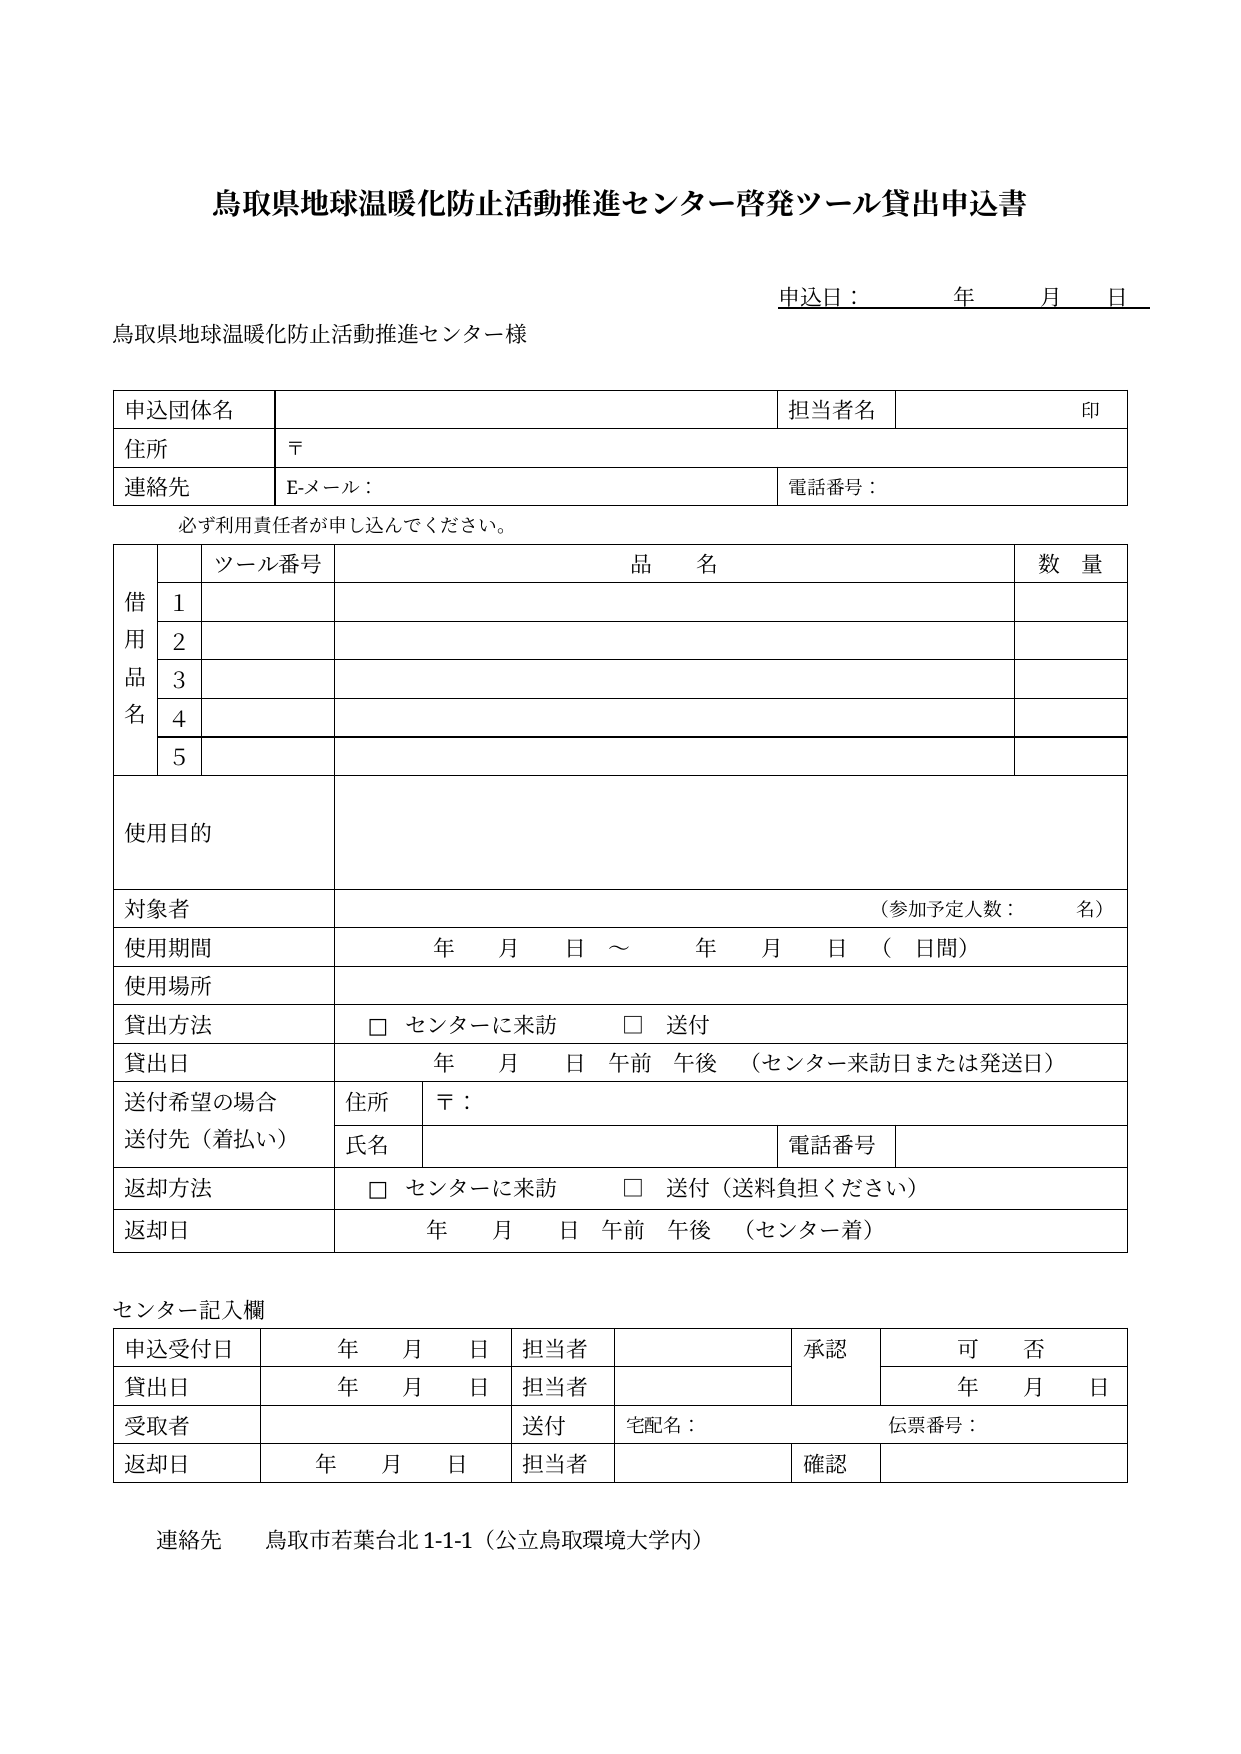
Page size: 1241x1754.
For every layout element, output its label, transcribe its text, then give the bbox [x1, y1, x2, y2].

table_cell 年 月 日 [881, 1367, 1127, 1405]
table_cell 氏名 [335, 1126, 422, 1167]
table_cell 送付希望の場合 送付先（着払い） [114, 1082, 334, 1167]
table_cell 電話番号： [778, 468, 1127, 505]
table_cell [335, 583, 1014, 621]
text 鳥取県地球温暖化防止活動推進センター啓発ツール貸出申込書 [112, 164, 1128, 239]
table_cell 送付 [512, 1406, 614, 1443]
table_cell [202, 583, 334, 621]
table_cell [423, 1126, 777, 1167]
table_cell センターに来訪 □ 送付 [335, 1005, 1127, 1043]
table_cell 〒 [276, 429, 1127, 467]
table_cell センターに来訪 □ 送付（送料負担ください） [335, 1168, 1127, 1209]
table_header 借用品名 [114, 545, 157, 775]
table_cell [335, 738, 1014, 775]
table_cell [261, 1406, 511, 1443]
table_cell 貸出日 [114, 1367, 260, 1405]
table_cell [335, 776, 1127, 888]
table_header 担当者 [512, 1329, 614, 1366]
table_header 印 [896, 391, 1127, 428]
text 鳥取県地球温暖化防止活動推進センター様 [112, 314, 1128, 352]
table_header 数 量 [1015, 545, 1127, 582]
table_cell [335, 699, 1014, 736]
table_cell 住所 [114, 429, 274, 467]
table_cell （参加予定人数： 名） [335, 890, 1127, 927]
table_cell [1015, 622, 1127, 659]
table_cell 返却日 [114, 1444, 260, 1482]
text 必ず利用責任者が申し込んでください。 [112, 506, 1128, 544]
table_cell 〒： [423, 1082, 1127, 1124]
table_cell ４ [158, 699, 201, 736]
table_cell [1015, 738, 1127, 775]
table_header 申込団体名 [114, 391, 274, 428]
table_cell 使用場所 [114, 967, 334, 1004]
table_cell ５ [158, 738, 201, 775]
table_cell 返却方法 [114, 1168, 334, 1209]
table_cell １ [158, 583, 201, 621]
table_cell [1015, 660, 1127, 698]
table_cell [202, 738, 334, 775]
table_cell [335, 967, 1127, 1004]
table_cell ３ [158, 660, 201, 698]
table_cell 年 月 日 午前 午後 （センター着） [335, 1210, 1127, 1252]
table_cell [615, 1444, 791, 1482]
text 申込日： 年 月 日 [112, 277, 1128, 314]
table_cell [1015, 583, 1127, 621]
table_cell [615, 1367, 791, 1405]
table_cell 電話番号 [778, 1126, 895, 1167]
table_header 承認 [792, 1329, 880, 1405]
table_header [615, 1329, 791, 1366]
table_cell 担当者 [512, 1367, 614, 1405]
table_header 品 名 [335, 545, 1014, 582]
table_cell [881, 1444, 1127, 1482]
table_cell ２ [158, 622, 201, 659]
table_cell 年 月 日 午前 午後 （センター来訪日または発送日） [335, 1044, 1127, 1081]
table_cell 住所 [335, 1082, 422, 1124]
table_cell 担当者 [512, 1444, 614, 1482]
table_cell 受取者 [114, 1406, 260, 1443]
table_header 年 月 日 [261, 1329, 511, 1366]
table_cell [202, 622, 334, 659]
text 連絡先 鳥取市若葉台北1-1-1（公立鳥取環境大学内） [112, 1520, 1128, 1558]
table_cell 貸出方法 [114, 1005, 334, 1043]
table_cell 年 月 日 [261, 1367, 511, 1405]
table_cell [202, 699, 334, 736]
table_cell 対象者 [114, 890, 334, 927]
table_cell 年 月 日 ～ 年 月 日 （ 日間） [335, 928, 1127, 966]
table_header 可 否 [881, 1329, 1127, 1366]
table_cell 返却日 [114, 1210, 334, 1252]
table_cell 年 月 日 [261, 1444, 511, 1482]
table_cell [335, 622, 1014, 659]
table_cell 使用期間 [114, 928, 334, 966]
table_cell 貸出日 [114, 1044, 334, 1081]
table_cell 使用目的 [114, 776, 334, 888]
table_cell 確認 [792, 1444, 880, 1482]
table_cell [202, 660, 334, 698]
table_header 申込受付日 [114, 1329, 260, 1366]
table_header [158, 545, 201, 582]
table_header ツール番号 [202, 545, 334, 582]
table_cell [335, 660, 1014, 698]
table_header 担当者名 [778, 391, 895, 428]
table_cell [896, 1126, 1127, 1167]
table_header [276, 391, 777, 428]
text センター記入欄 [112, 1290, 1128, 1328]
table_cell 連絡先 [114, 468, 274, 505]
table_cell E-メール： [276, 468, 777, 505]
table_cell 宅配名： 伝票番号： [615, 1406, 1127, 1443]
table_cell [1015, 699, 1127, 736]
